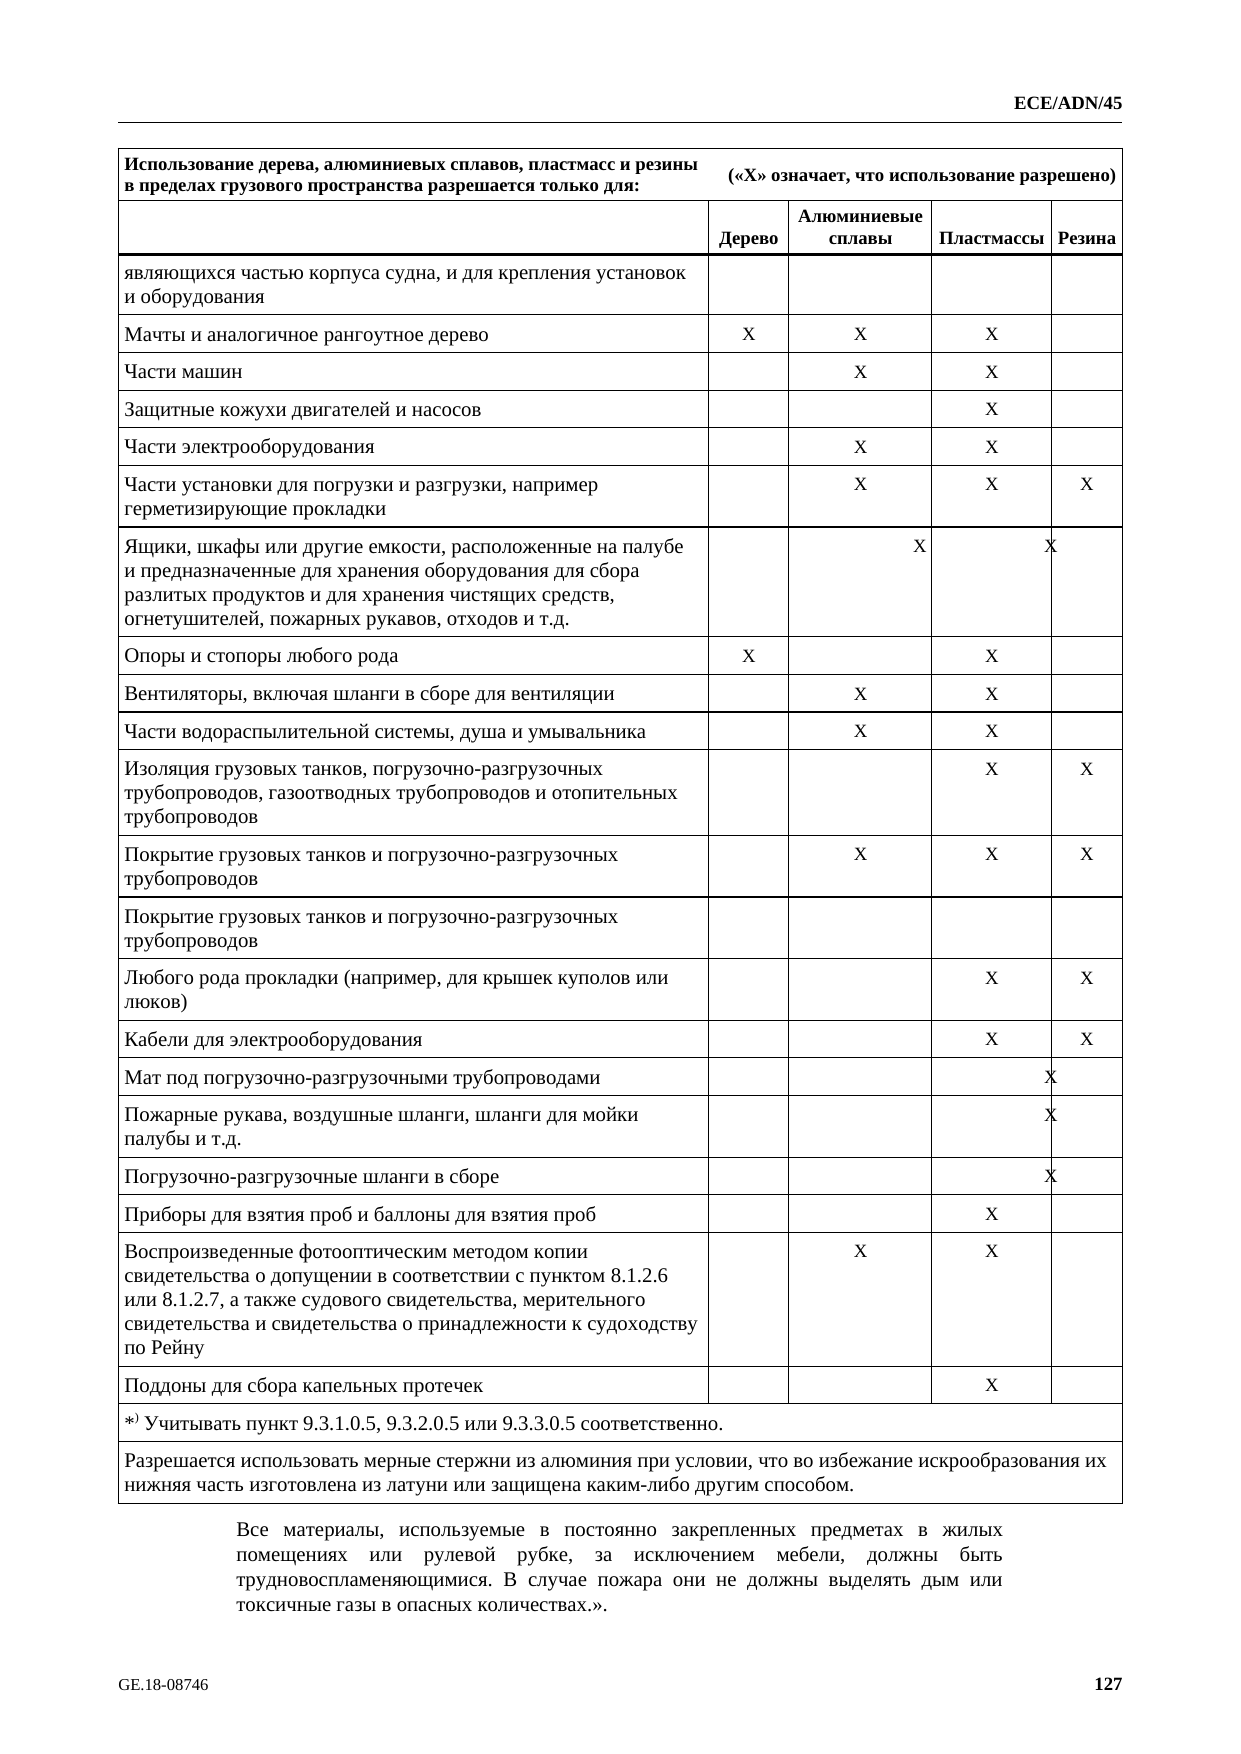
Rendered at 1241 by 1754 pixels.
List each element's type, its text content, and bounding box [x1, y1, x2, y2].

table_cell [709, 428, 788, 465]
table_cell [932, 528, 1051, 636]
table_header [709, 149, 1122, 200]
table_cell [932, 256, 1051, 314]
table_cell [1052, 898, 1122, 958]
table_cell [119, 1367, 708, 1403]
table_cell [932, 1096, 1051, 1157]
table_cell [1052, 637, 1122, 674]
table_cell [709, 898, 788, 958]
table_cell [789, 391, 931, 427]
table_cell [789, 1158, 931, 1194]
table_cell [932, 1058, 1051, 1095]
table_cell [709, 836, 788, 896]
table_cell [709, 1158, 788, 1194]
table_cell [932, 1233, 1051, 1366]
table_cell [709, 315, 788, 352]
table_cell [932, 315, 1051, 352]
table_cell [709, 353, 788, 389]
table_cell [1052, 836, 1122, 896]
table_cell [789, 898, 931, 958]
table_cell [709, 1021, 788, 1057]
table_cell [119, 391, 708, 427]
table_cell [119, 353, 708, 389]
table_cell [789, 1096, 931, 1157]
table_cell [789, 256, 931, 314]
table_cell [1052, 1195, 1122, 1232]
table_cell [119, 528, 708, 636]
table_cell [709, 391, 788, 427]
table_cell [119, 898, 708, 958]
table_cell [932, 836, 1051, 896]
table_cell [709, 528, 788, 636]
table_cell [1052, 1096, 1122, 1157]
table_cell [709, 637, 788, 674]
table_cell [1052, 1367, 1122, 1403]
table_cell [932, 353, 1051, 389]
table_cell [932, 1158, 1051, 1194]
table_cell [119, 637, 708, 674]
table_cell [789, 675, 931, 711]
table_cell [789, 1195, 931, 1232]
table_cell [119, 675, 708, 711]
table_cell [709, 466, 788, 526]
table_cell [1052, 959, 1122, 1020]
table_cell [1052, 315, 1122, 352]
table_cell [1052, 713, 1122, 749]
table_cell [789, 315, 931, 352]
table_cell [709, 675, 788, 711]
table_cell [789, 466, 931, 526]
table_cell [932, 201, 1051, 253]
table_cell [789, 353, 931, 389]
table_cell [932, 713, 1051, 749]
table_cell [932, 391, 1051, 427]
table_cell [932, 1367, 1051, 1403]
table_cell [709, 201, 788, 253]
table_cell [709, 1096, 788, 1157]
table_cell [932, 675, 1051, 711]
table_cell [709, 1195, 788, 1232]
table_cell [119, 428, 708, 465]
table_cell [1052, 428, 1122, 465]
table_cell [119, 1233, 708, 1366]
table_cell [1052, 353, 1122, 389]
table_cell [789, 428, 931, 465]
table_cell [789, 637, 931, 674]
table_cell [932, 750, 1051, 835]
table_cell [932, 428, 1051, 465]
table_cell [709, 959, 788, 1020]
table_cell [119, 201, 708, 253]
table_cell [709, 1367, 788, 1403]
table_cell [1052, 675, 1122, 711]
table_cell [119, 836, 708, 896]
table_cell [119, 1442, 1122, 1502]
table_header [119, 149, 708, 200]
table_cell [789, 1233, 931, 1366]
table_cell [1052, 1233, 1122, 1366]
text Все материалы, используемые в постоянно закрепленных предметах в жилых помещениях или рулевой рубке, за исключением мебели, должны быть трудновоспламеняющимися. В случае пожара они не должны выделять дым или токсичные газы в опасных количествах.». [236, 1516, 1004, 1616]
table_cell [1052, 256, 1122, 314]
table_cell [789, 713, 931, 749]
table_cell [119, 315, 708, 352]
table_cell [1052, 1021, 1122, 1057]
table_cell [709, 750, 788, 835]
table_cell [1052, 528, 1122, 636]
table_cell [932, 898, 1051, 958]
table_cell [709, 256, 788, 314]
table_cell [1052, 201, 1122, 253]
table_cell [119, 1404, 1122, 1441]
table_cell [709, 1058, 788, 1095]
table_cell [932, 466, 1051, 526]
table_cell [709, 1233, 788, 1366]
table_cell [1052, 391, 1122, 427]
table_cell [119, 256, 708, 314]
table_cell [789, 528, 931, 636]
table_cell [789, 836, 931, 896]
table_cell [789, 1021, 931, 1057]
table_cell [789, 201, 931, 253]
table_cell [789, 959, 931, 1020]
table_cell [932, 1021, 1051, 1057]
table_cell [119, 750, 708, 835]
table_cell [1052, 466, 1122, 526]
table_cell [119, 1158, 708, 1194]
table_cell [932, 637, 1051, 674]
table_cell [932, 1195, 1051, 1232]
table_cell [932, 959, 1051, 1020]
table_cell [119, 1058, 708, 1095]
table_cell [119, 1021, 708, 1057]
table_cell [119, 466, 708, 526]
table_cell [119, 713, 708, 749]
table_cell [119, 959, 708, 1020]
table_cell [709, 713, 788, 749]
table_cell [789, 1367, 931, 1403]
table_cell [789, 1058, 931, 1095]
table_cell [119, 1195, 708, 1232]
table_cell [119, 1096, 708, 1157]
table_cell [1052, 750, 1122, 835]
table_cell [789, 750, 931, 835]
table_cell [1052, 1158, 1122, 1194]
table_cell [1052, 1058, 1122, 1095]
